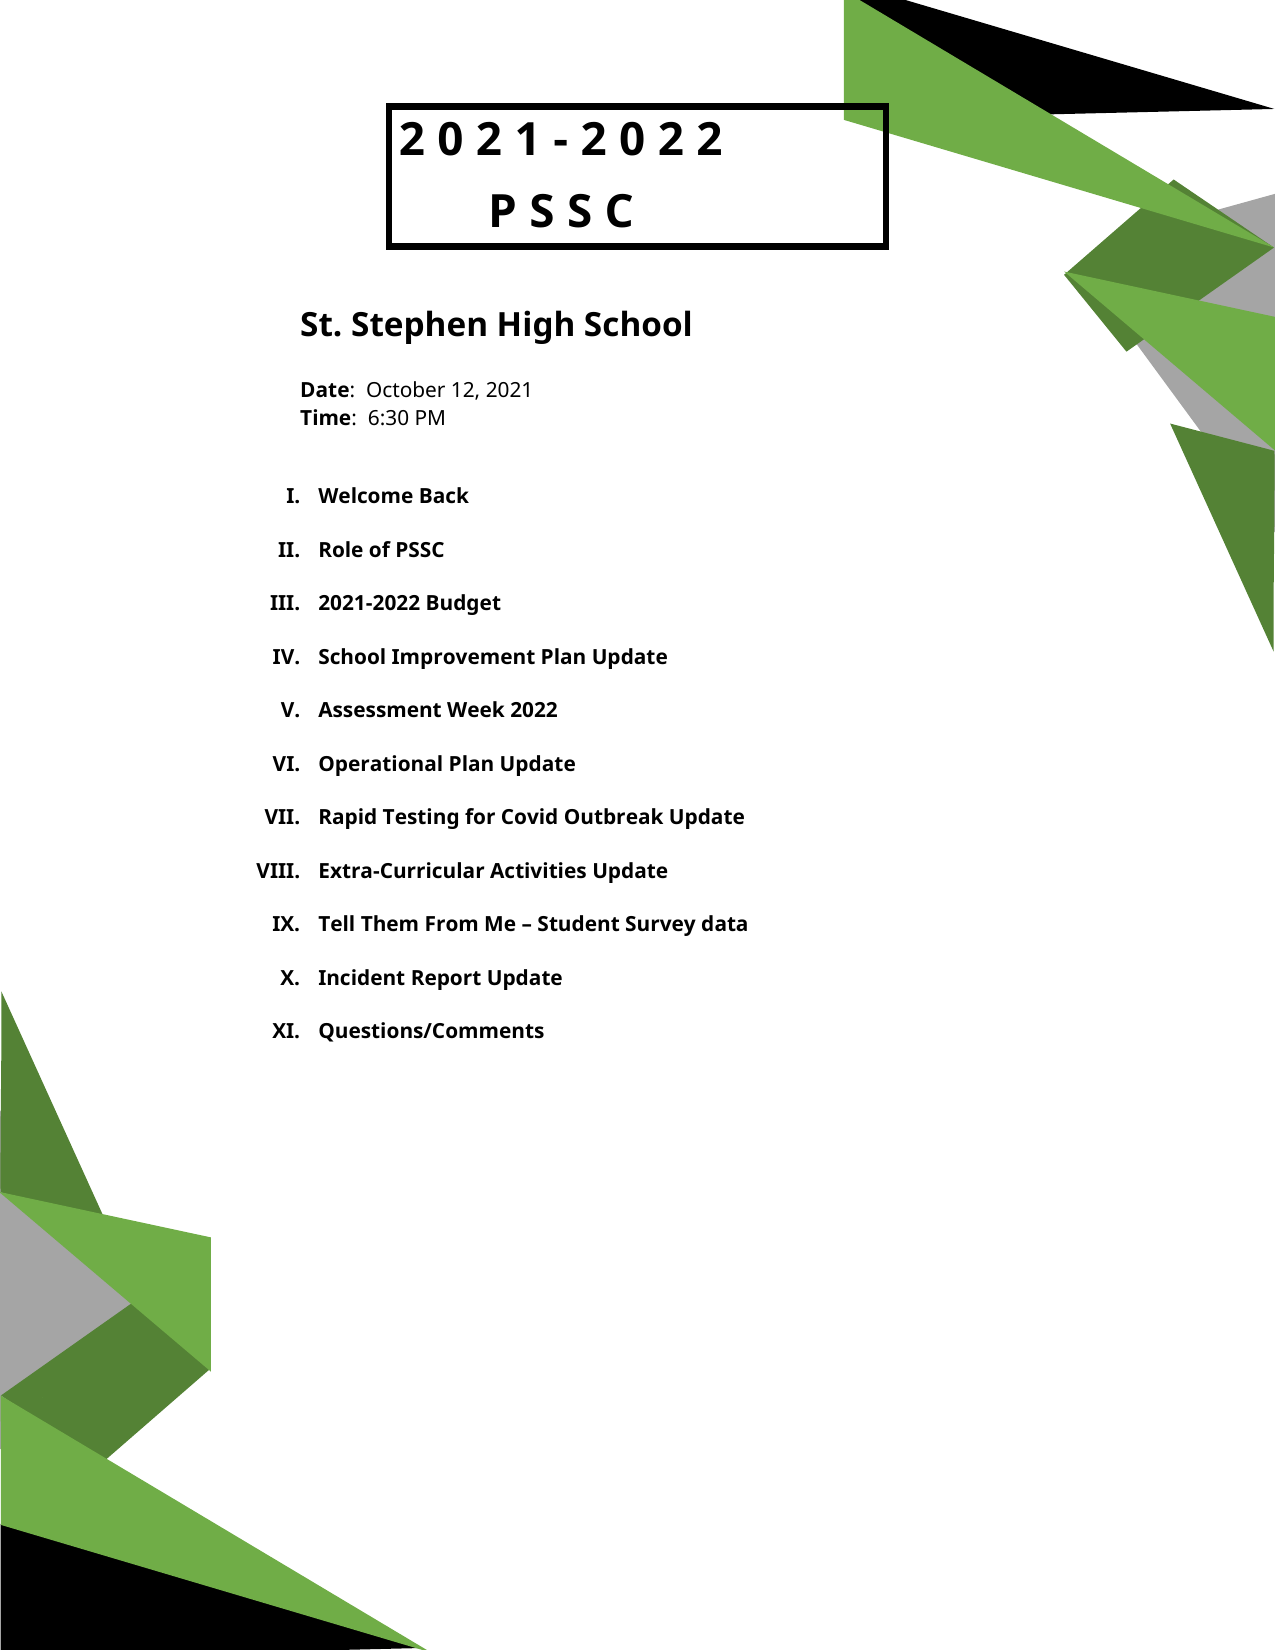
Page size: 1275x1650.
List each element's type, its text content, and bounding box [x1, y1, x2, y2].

text Date: October 12, 2021 Time: 6:30 PM [300, 346, 975, 432]
list Operational Plan Update [300, 749, 975, 777]
list School Improvement Plan Update [300, 642, 975, 670]
list Assessment Week 2022 [300, 695, 975, 724]
list Questions/Comments [300, 1016, 975, 1044]
list 2021-2022 Budget [300, 588, 975, 617]
list Tell Them From Me – Student Survey data [300, 909, 975, 938]
list Incident Report Update [300, 963, 975, 991]
list Role of PSSC [300, 535, 975, 563]
list Extra-Curricular Activities Update [300, 856, 975, 884]
list Rapid Testing for Covid Outbreak Update [300, 802, 975, 831]
subtitle St. Stephen High School [300, 301, 975, 346]
list Welcome Back [300, 482, 975, 510]
